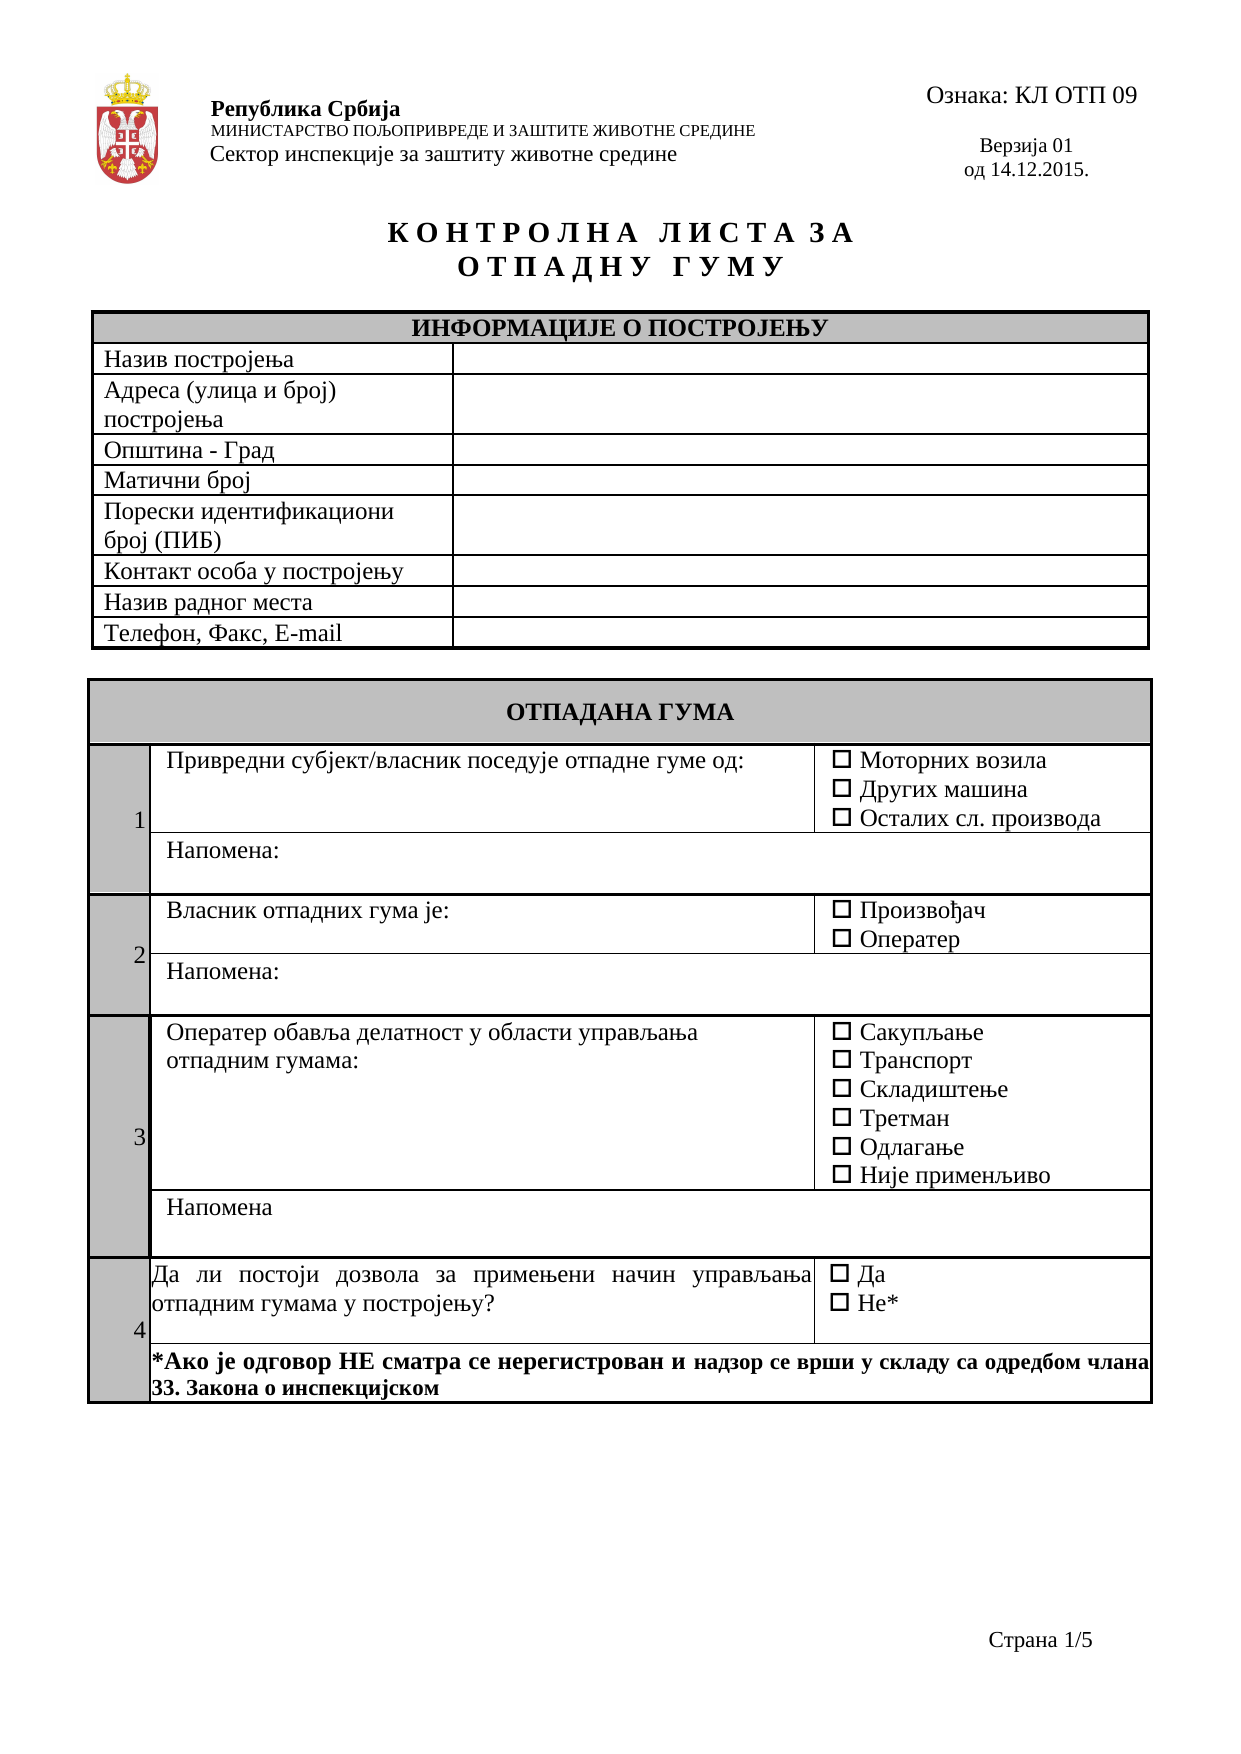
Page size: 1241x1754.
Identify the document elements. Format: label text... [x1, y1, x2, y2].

table_header ИНФОРМАЦИЈЕ О ПОСТРОЈЕЊУ [94, 314, 1147, 342]
table_cell 4 [90, 1259, 149, 1401]
picture [95, 73, 160, 185]
table_cell Контакт особа у постројењу [94, 556, 452, 585]
table_cell [454, 556, 1147, 585]
table_cell [454, 496, 1147, 554]
table_cell Напомена [152, 1191, 1150, 1256]
text O T П А Д Н У Г У М У [148, 249, 1093, 282]
table_cell Порески идентификациони број (ПИБ) [94, 496, 452, 554]
table_cell [454, 587, 1147, 616]
table_cell Општина - Град [94, 435, 452, 463]
table_cell Да Не* [815, 1259, 1150, 1343]
table_cell Назив радног места [94, 587, 452, 616]
table_header ОТПАДАНА ГУМА [90, 681, 1150, 742]
table_cell Напомена: [151, 833, 1150, 892]
table_cell Сакупљање Транспорт Складиштење Третман Одлагање Није применљиво [815, 1017, 1150, 1189]
table_cell [454, 435, 1147, 463]
table_cell *Aко је одговор НЕ сматра се нерегистрован и надзор се врши у складу са одредбом члана 33. Закона о инспекцијском [151, 1344, 1150, 1401]
table_cell Да ли постоји дозвола за примењени начин управљања отпадним гумама у постројењу? [151, 1259, 814, 1343]
text К О Н Т Р О Л Н А Л И С Т А З А [148, 215, 1093, 249]
table_cell [454, 375, 1147, 433]
table_cell Адреса (улица и број) постројења [94, 375, 452, 433]
table_cell Власник отпадних гума је: [151, 896, 814, 953]
table_cell 3 [90, 1017, 148, 1256]
table_cell Привредни субјект/власник поседује отпадне гуме од: [151, 746, 814, 832]
table_cell Произвођач Оператер [815, 896, 1150, 953]
table_cell Матични број [94, 466, 452, 494]
table_cell 2 [90, 896, 149, 1014]
table_cell Назив постројења [94, 344, 452, 373]
table_cell Телефон, Факс, E-mail [94, 618, 452, 646]
table_cell Оператер обавља делатност у области управљања отпадним гумама: [152, 1017, 814, 1189]
table_cell [454, 344, 1147, 373]
table_cell 1 [90, 746, 149, 892]
table_cell Напомена: [151, 954, 1150, 1014]
table_cell Моторних возила Других машина Осталих сл. производа [815, 746, 1150, 832]
table_cell [454, 618, 1147, 646]
table_cell [454, 466, 1147, 494]
